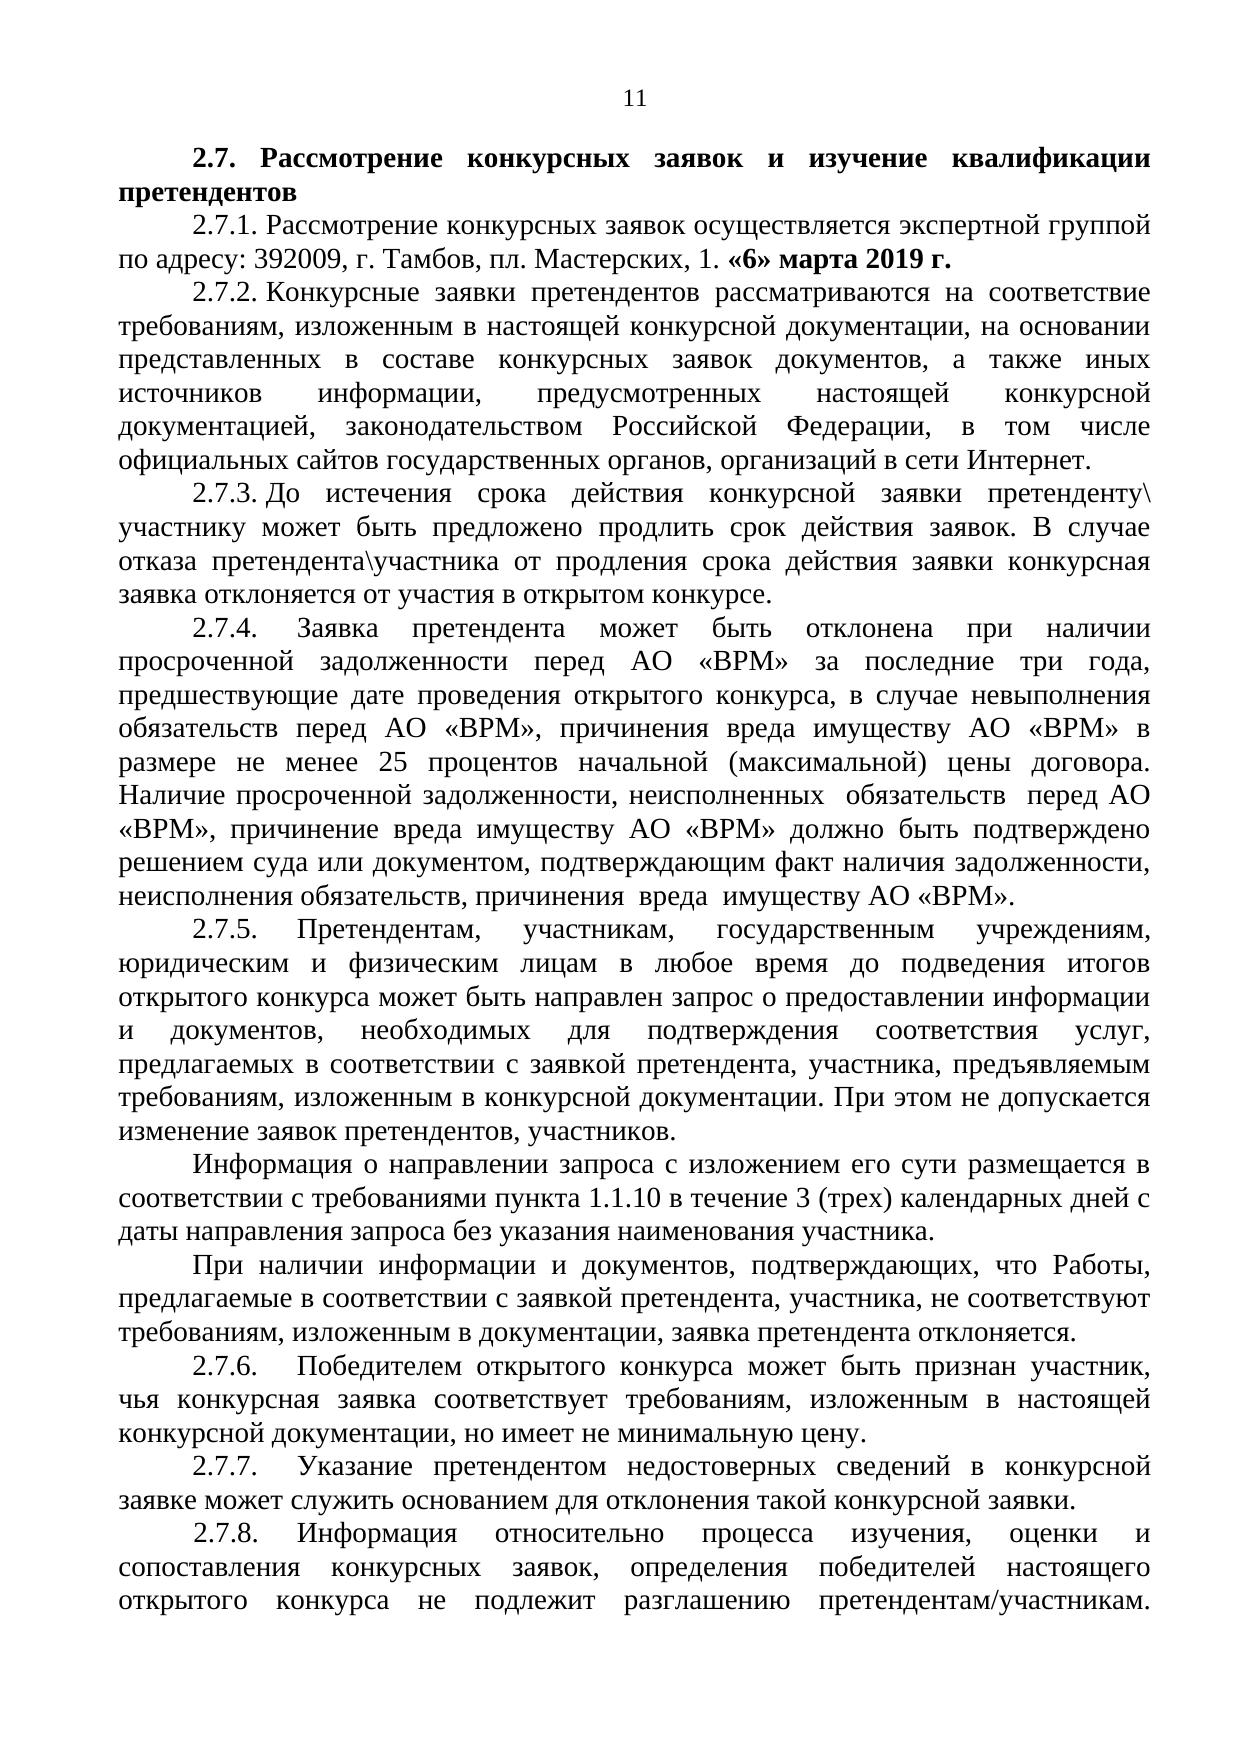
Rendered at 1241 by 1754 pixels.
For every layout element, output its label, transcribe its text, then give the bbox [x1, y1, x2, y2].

text При наличии информации и документов, подтверждающих, что Работы, предлагаемые в соответствии с заявкой претендента, участника, не соответствуют требованиям, изложенным в документации, заявка претендента отклоняется. [118, 1247, 1152, 1348]
list Заявка претендента может быть отклонена при наличии просроченной задолженности перед АО «ВРМ» за последние три года, предшествующие дате проведения открытого конкурса, в случае невыполнения обязательств перед АО «ВРМ», причинения вреда имуществу АО «ВРМ» в размере не менее 25 процентов начальной (максимальной) цены договора. Наличие просроченной задолженности, неисполненных обязательств перед АО «ВРМ», причинение вреда имуществу АО «ВРМ» должно быть подтверждено решением суда или документом, подтверждающим факт наличия задолженности, неисполнения обязательств, причинения вреда имуществу АО «ВРМ». [118, 610, 1152, 912]
list Конкурсные заявки претендентов рассматриваются на соответствие требованиям, изложенным в настоящей конкурсной документации, на основании представленных в составе конкурсных заявок документов, а также иных источников информации, предусмотренных настоящей конкурсной документацией, законодательством Российской Федерации, в том числе официальных сайтов государственных органов, организаций в сети Интернет. [118, 274, 1152, 476]
text Информация о направлении запроса с изложением его сути размещается в соответствии с требованиями пункта 1.1.10 в течение 3 (трех) календарных дней с даты направления запроса без указания наименования участника. [118, 1146, 1152, 1247]
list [118, 1515, 1152, 1616]
list Претендентам, участникам, государственным учреждениям, юридическим и физическим лицам в любое время до подведения итогов открытого конкурса может быть направлен запрос о предоставлении информации и документов, необходимых для подтверждения соответствия услуг, предлагаемых в соответствии с заявкой претендента, участника, предъявляемым требованиям, изложенным в конкурсной документации. При этом не допускается изменение заявок претендентов, участников. [118, 912, 1152, 1146]
list Рассмотрение конкурсных заявок осуществляется экспертной группой по адресу: 392009, г. Тамбов, пл. Мастерских, 1. «6» марта 2019 г. [118, 207, 1152, 274]
list Указание претендентом недостоверных сведений в конкурсной заявке может служить основанием для отклонения такой конкурсной заявки. [118, 1448, 1152, 1515]
list До истечения срока действия конкурсной заявки претенденту\участнику может быть предложено продлить срок действия заявок. В случае отказа претендента\участника от продления срока действия заявки конкурсная заявка отклоняется от участия в открытом конкурсе. [118, 476, 1152, 610]
text 2.7. Рассмотрение конкурсных заявок и изучение квалификации претендентов [118, 140, 1152, 207]
list Победителем открытого конкурса может быть признан участник, чья конкурсная заявка соответствует требованиям, изложенным в настоящей конкурсной документации, но имеет не минимальную цену. [118, 1348, 1152, 1448]
